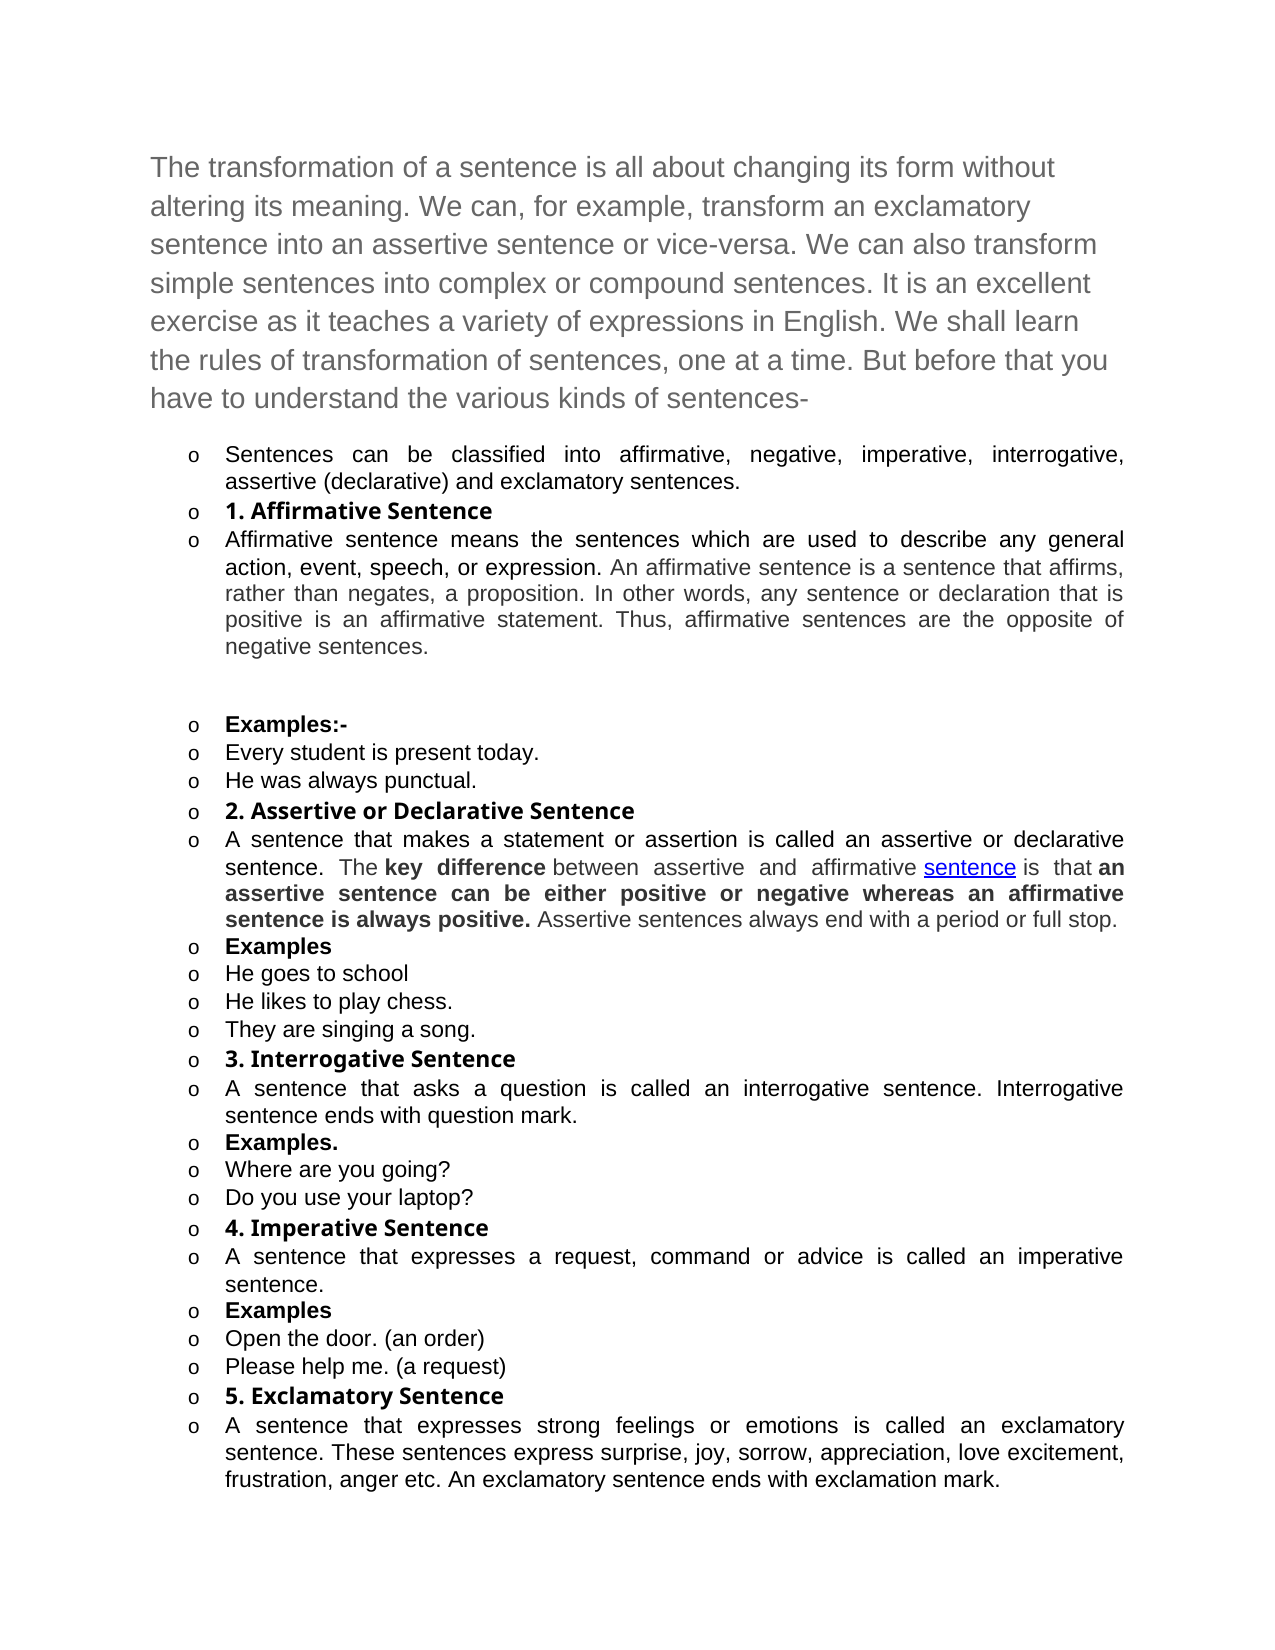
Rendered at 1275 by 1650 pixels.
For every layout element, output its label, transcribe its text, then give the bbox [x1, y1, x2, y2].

list Affirmative sentence means the sentences which are used to describe any general action, event, speech, or expression. An affirmative sentence is a sentence that affirms, rather than negates, a proposition. In other words, any sentence or declaration that is positive is an affirmative statement. Thus, affirmative sentences are the opposite of negative sentences. [187, 526, 1125, 659]
list Do you use your laptop? [187, 1184, 1125, 1212]
list A sentence that expresses a request, command or advice is called an imperative sentence. [187, 1243, 1125, 1297]
list Every student is present today. [187, 739, 1125, 767]
list 4. Imperative Sentence [187, 1212, 1125, 1243]
list Sentences can be classified into affirmative, negative, imperative, interrogative, assertive (declarative) and exclamatory sentences. [187, 441, 1125, 495]
list He goes to school [187, 960, 1125, 988]
list 2. Assertive or Declarative Sentence [187, 794, 1125, 826]
list Examples [187, 933, 1125, 960]
list Open the door. (an order) [187, 1325, 1125, 1353]
list 3. Interrogative Sentence [187, 1043, 1125, 1075]
list Examples:- [187, 711, 1125, 739]
list He likes to play chess. [187, 988, 1125, 1016]
list Examples. [187, 1129, 1125, 1156]
list A sentence that asks a question is called an interrogative sentence. Interrogative sentence ends with question mark. [187, 1075, 1125, 1129]
list Examples [187, 1297, 1125, 1325]
list 1. Affirmative Sentence [187, 495, 1125, 526]
list A sentence that expresses strong feelings or emotions is called an exclamatory sentence. These sentences express surprise, joy, sorrow, appreciation, love excitement, frustration, anger etc. An exclamatory sentence ends with exclamation mark. [187, 1412, 1125, 1492]
list A sentence that makes a statement or assertion is called an assertive or declarative sentence. The key difference between assertive and affirmative sentence is that an assertive sentence can be either positive or negative whereas an affirmative sentence is always positive. Assertive sentences always end with a period or full stop. [187, 826, 1125, 933]
list They are singing a song. [187, 1016, 1125, 1043]
list Please help me. (a request) [187, 1353, 1125, 1380]
list Where are you going? [187, 1156, 1125, 1184]
list He was always punctual. [187, 767, 1125, 794]
list 5. Exclamatory Sentence [187, 1380, 1125, 1412]
text The transformation of a sentence is all about changing its form without altering its meaning. We can, for example, transform an exclamatory sentence into an assertive sentence or vice-versa. We can also transform simple sentences into complex or compound sentences. It is an excellent exercise as it teaches a variety of expressions in English. We shall learn the rules of transformation of sentences, one at a time. But before that you have to understand the various kinds of sentences- [150, 150, 1125, 415]
